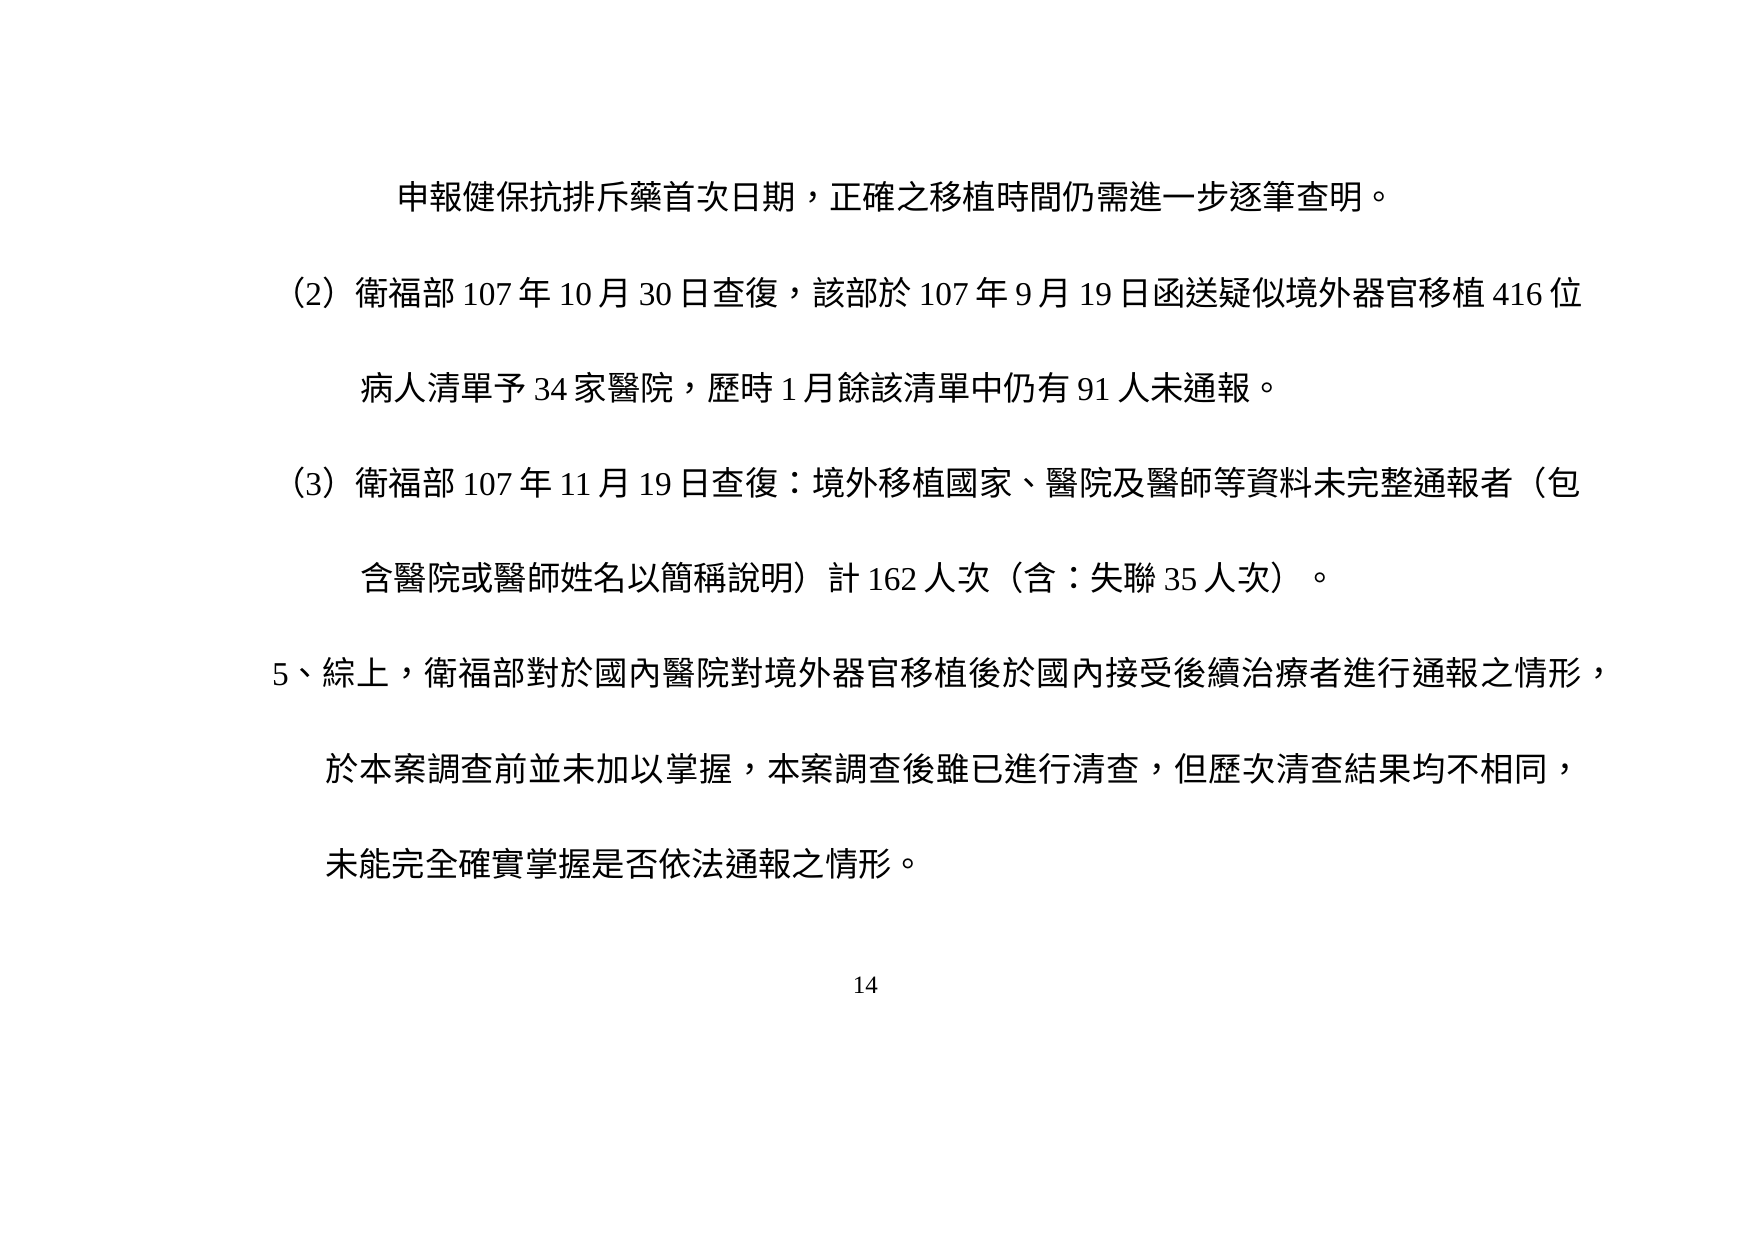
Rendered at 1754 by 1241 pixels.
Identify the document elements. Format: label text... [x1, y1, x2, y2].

subtitle 綜上，衛福部對於國內醫院對境外器官移植後於國內接受後續治療者進行通報之情形，於本案調查前並未加以掌握，本案調查後雖已進行清查，但歷次清查結果均不相同，未能完全確實掌握是否依法通報之情形。 [272, 624, 1583, 909]
subtitle 衛福部107年10月30日查復，該部於107年9月19日函送疑似境外器官移植416位病人清單予34家醫院，歷時1月餘該清單中仍有91人未通報。 [272, 243, 1583, 433]
subtitle 擷取人體器官移植條例修法實施後104年7月至107年5月申報移植術後門住診追蹤處方抗排斥藥品、且於器捐登錄中心於85年成立起未有國內申報器官移植醫令紀錄之病人清單，並與器官登錄系統術後追蹤通報境外移植資料勾稽，在境外移植、國內追蹤並處方及申報健保抗排斥藥之接受器官移植病人，有137人依人體器官移植條例第10條進行申報，另有578人「無」申報，因其移植時間係假定為申報健保抗排斥藥首次日期，正確之移植時間仍需進一步逐筆查明。 [307, 148, 1583, 243]
subtitle 衛福部107年11月19日查復：境外移植國家、醫院及醫師等資料未完整通報者（包含醫院或醫師姓名以簡稱說明）計162人次（含：失聯35人次）。 [272, 433, 1583, 624]
